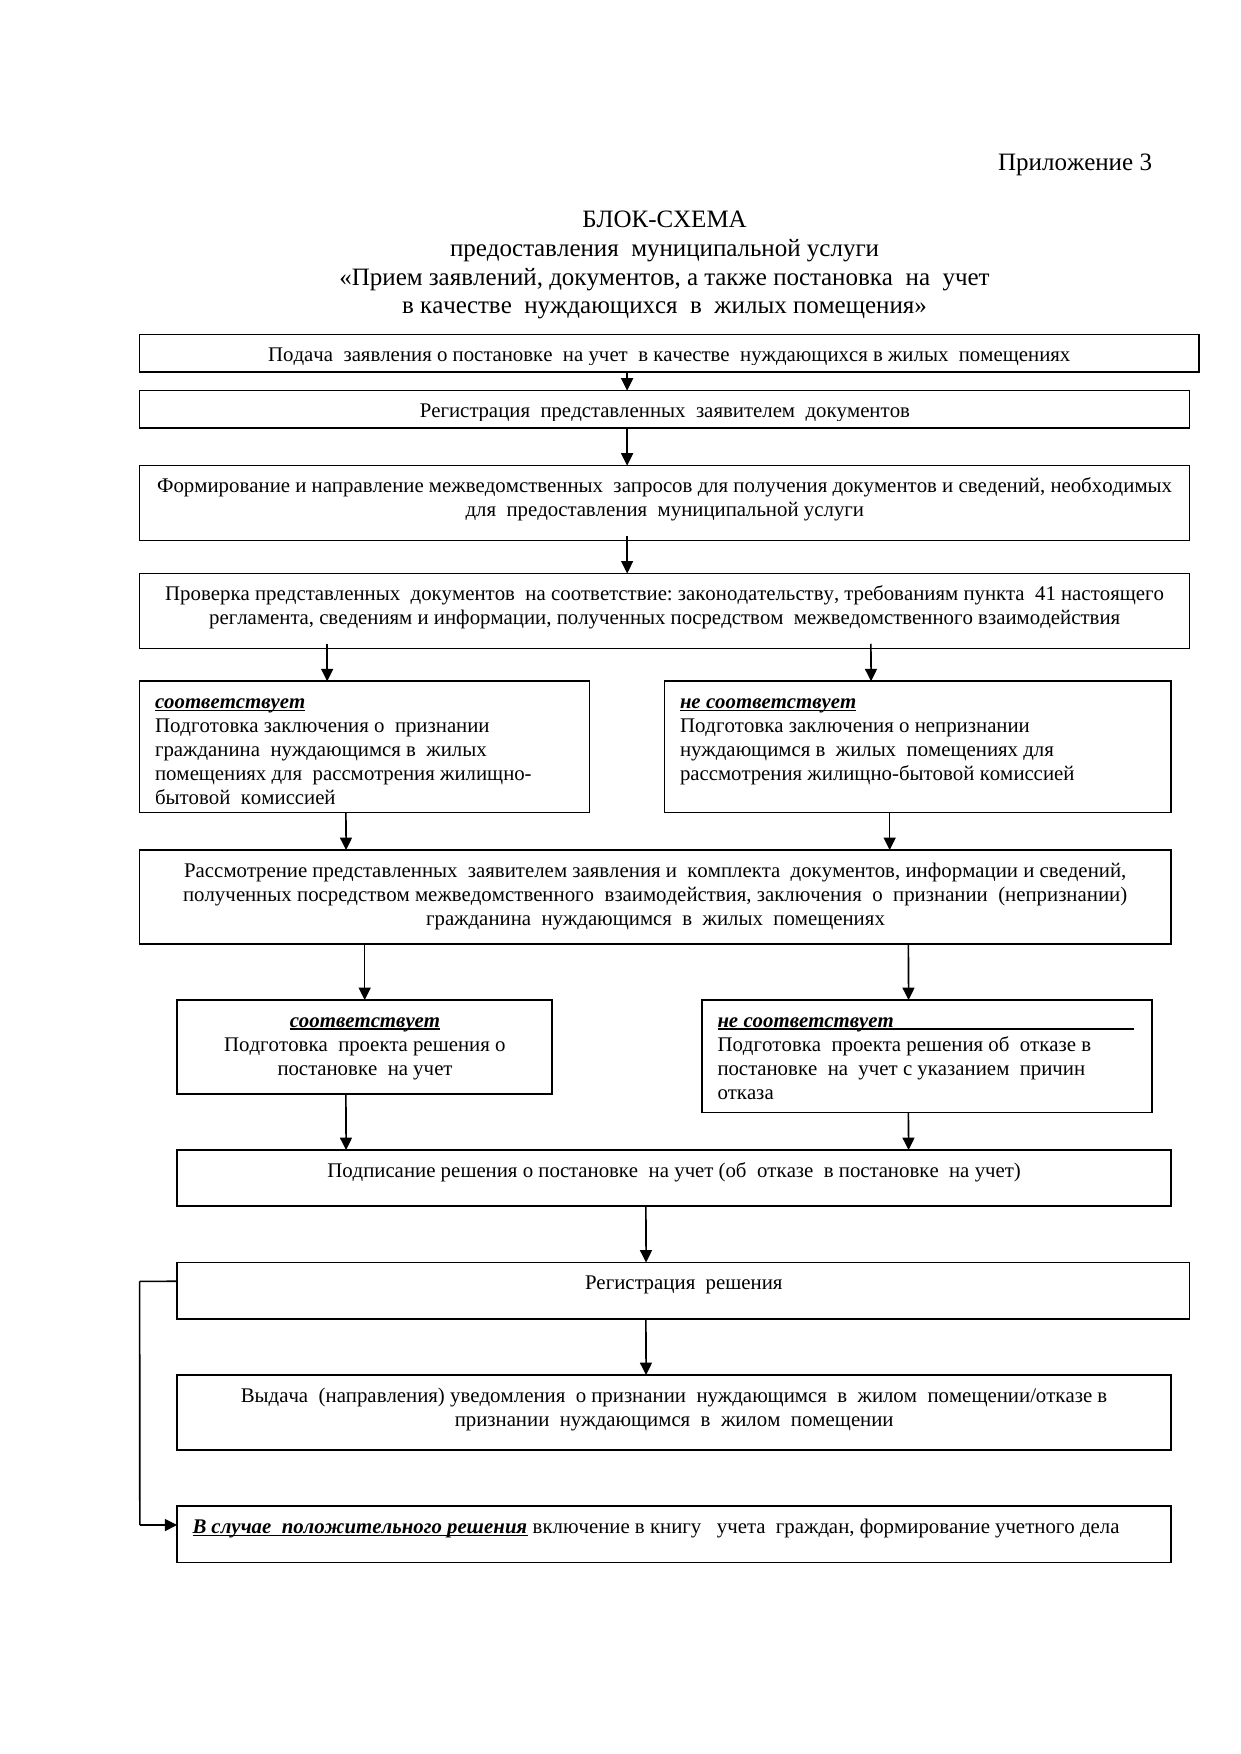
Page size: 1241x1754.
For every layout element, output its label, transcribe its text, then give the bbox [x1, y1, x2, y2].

text предоставления муниципальной услуги [177, 233, 1152, 262]
text в качестве нуждающихся в жилых помещения» [177, 291, 1152, 319]
text БЛОК-СХЕМА [177, 204, 1152, 233]
text «Прием заявлений, документов, а также постановка на учет [177, 262, 1152, 291]
text Приложение 3 [177, 147, 1152, 176]
